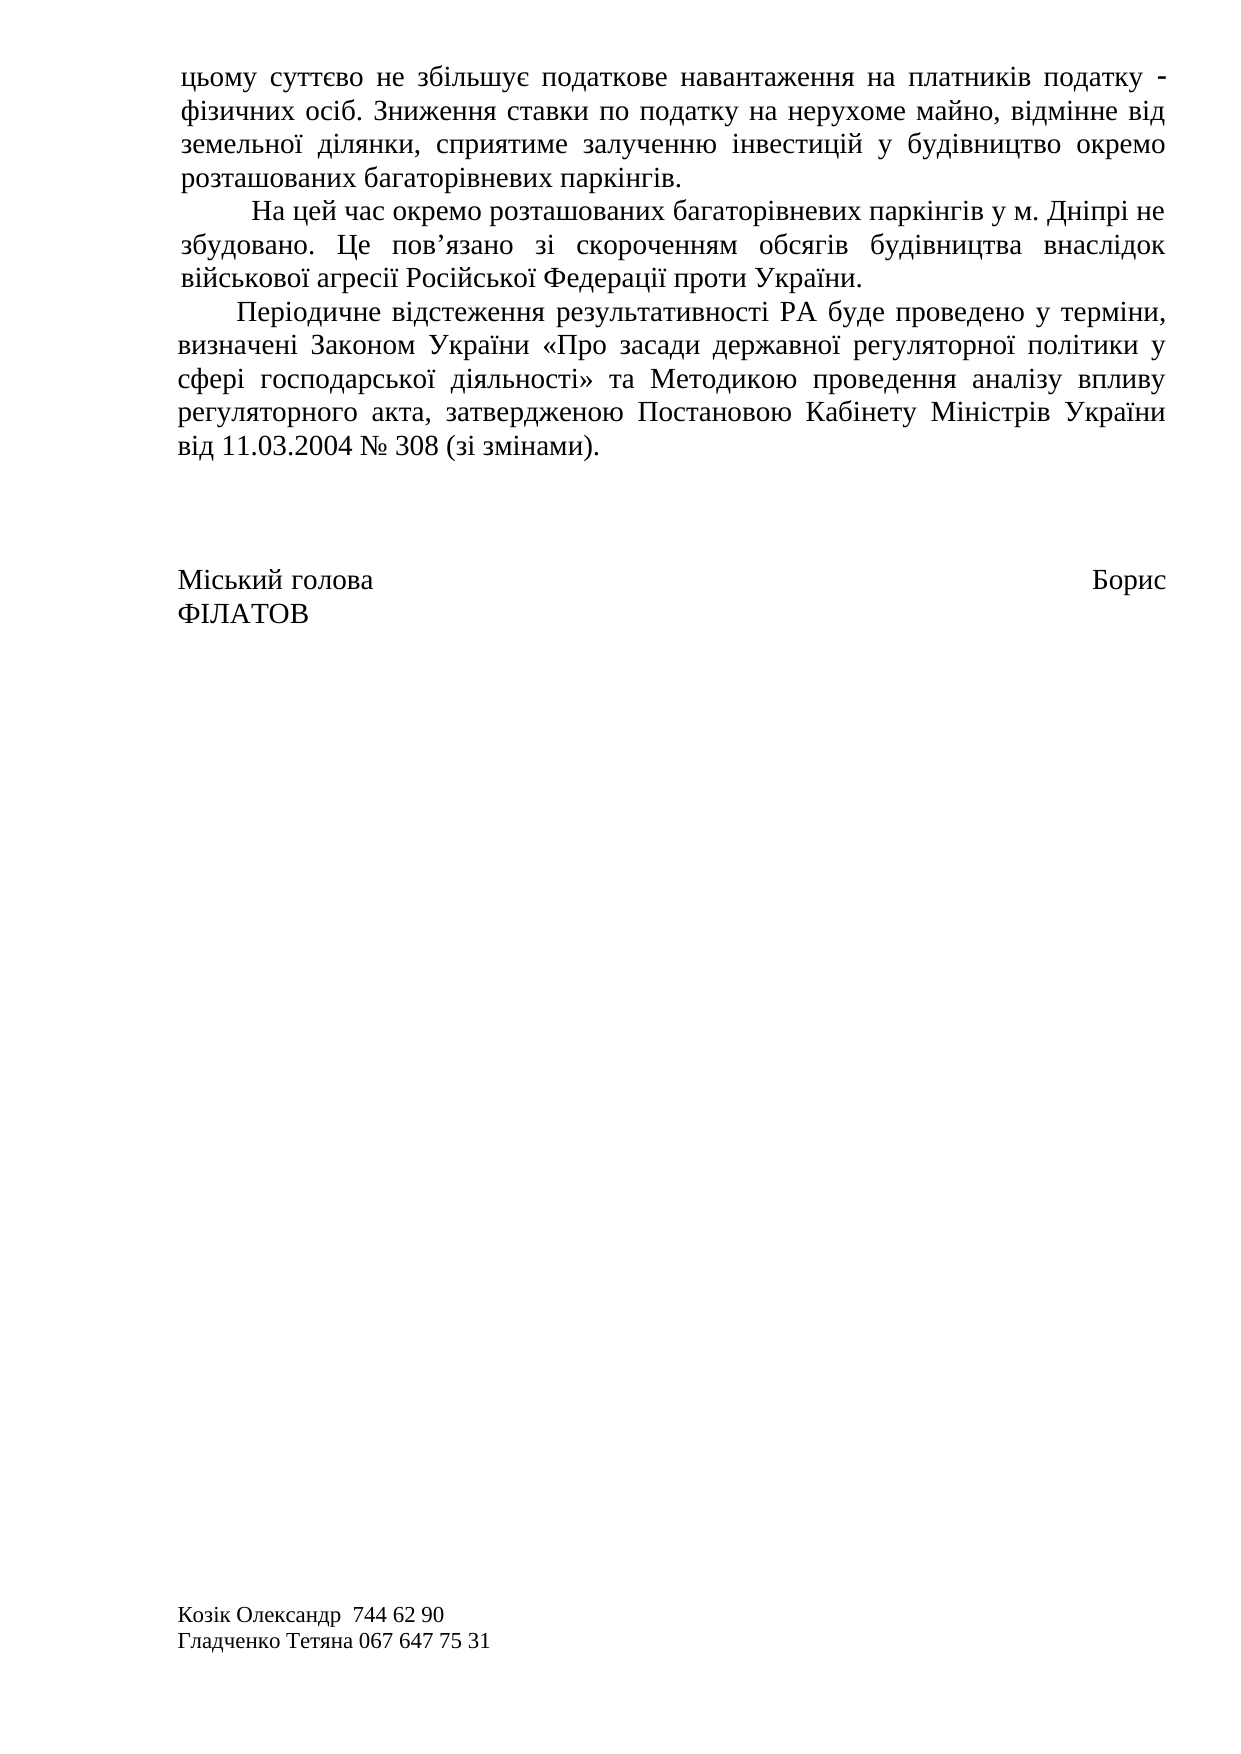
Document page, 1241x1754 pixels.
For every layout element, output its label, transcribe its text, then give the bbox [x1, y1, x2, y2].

text На цей час окремо розташованих багаторівневих паркінгів у м. Дніпрі не збудовано. Це пов’язано зі скороченням обсягів будівництва внаслідок військової агресії Російської Федерації проти України. [181, 193, 1167, 294]
text Міський голова Борис ФІЛАТОВ [177, 562, 1167, 629]
text Періодичне відстеження результативності РА буде проведено у терміни, визначені Законом України «Про засади державної регуляторної політики у сфері господарської діяльності» та Методикою проведення аналізу впливу регуляторного акта, затвердженою Постановою Кабінету Міністрів України від 11.03.2004 № 308 (зі змінами). [177, 294, 1167, 462]
text Гладченко Тетяна 067 647 75 31 [177, 1628, 1167, 1654]
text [181, 59, 1167, 193]
text Козік Олександр 744 62 90 [177, 1602, 1167, 1628]
